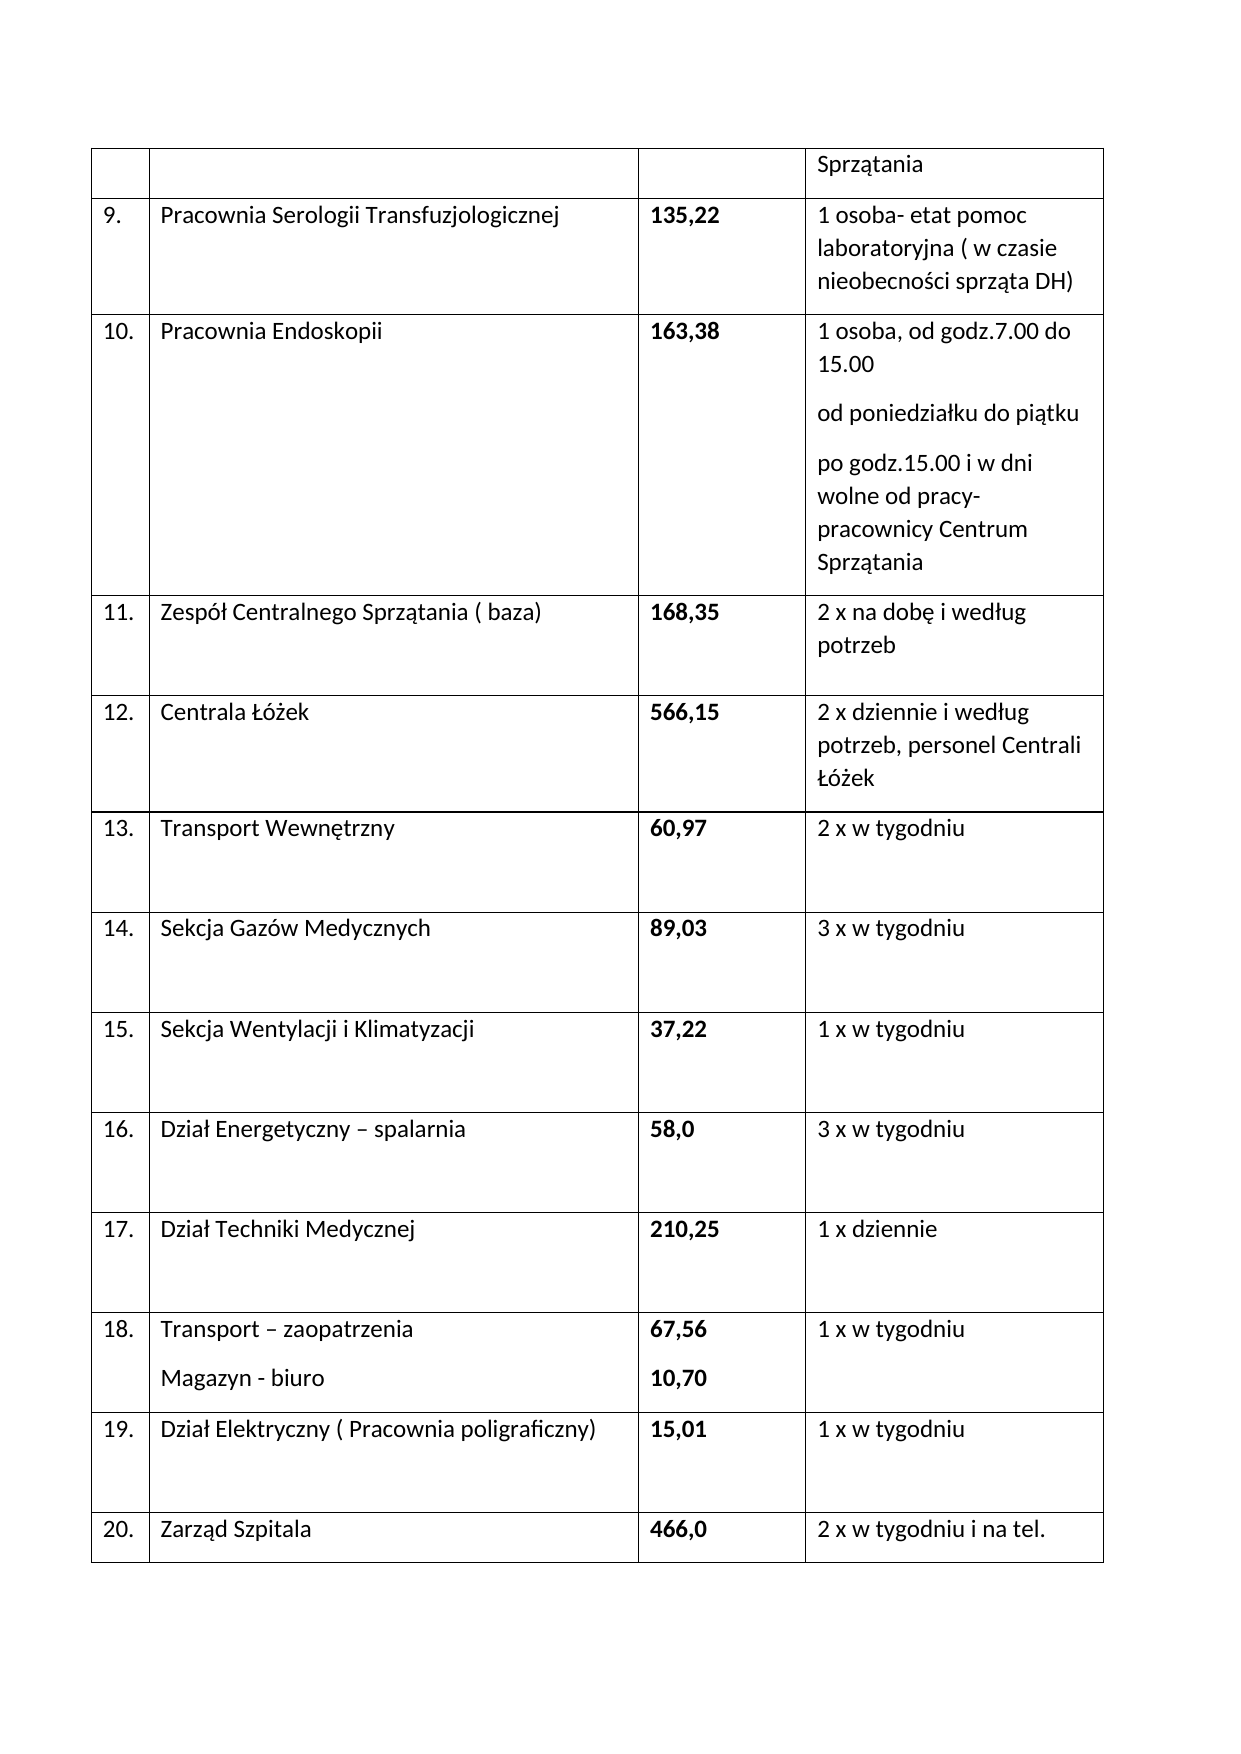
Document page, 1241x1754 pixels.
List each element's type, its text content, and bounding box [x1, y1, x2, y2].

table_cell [806, 1513, 1103, 1562]
table_cell 2 x na dobę i według potrzeb [806, 596, 1103, 695]
table_cell 8. [92, 149, 149, 198]
table_cell 17. [92, 1213, 149, 1312]
table_cell 163,38 [639, 315, 805, 595]
table_cell Dział Elektryczny ( Pracownia poligraficzny) [150, 1413, 638, 1512]
table_cell Transport Wewnętrzny [150, 813, 638, 912]
table_cell 3 x w tygodniu [806, 1113, 1103, 1212]
table_cell 1 osoba- etat pomoc laboratoryjna ( w czasie nieobecności sprząta DH) [806, 199, 1103, 314]
table_cell 1 x w tygodniu [806, 1313, 1103, 1412]
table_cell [639, 149, 805, 198]
table_cell 12. [92, 696, 149, 811]
table_cell 18. [92, 1313, 149, 1412]
table_cell 13. [92, 813, 149, 912]
table_cell 20. [92, 1513, 149, 1562]
table_cell 2 x w tygodniu [806, 813, 1103, 912]
table_cell 15. [92, 1013, 149, 1112]
table_cell 19. [92, 1413, 149, 1512]
table_cell 16. [92, 1113, 149, 1212]
table_cell 2 x dziennie i według potrzeb, personel Centrali Łóżek [806, 696, 1103, 811]
table_cell 210,25 [639, 1213, 805, 1312]
table_cell Zarząd Szpitala [150, 1513, 638, 1562]
table_cell 10. [92, 315, 149, 595]
table_cell 89,03 [639, 913, 805, 1012]
table_cell Transport – zaopatrzenia Magazyn - biuro [150, 1313, 638, 1412]
table_cell 9. [92, 199, 149, 314]
table_cell 1 x w tygodniu [806, 1013, 1103, 1112]
table_cell 135,22 [639, 199, 805, 314]
table_cell 168,35 [639, 596, 805, 695]
table_cell 67,56 10,70 [639, 1313, 805, 1412]
table_cell Pracownia Endoskopii [150, 315, 638, 595]
table_cell Sekcja Gazów Medycznych [150, 913, 638, 1012]
table_cell Sekcja Wentylacji i Klimatyzacji [150, 1013, 638, 1112]
table_cell 1 osoba, od godz.7.00 do 15.00 od poniedziałku do piątku po godz.15.00 i w dni wolne od pracy- pracownicy Centrum Sprzątania [806, 315, 1103, 595]
table_cell 14. [92, 913, 149, 1012]
table_cell 566,15 [639, 696, 805, 811]
table_cell Zespół Centralnego Sprzątania ( baza) [150, 596, 638, 695]
table_cell 3 x w tygodniu [806, 913, 1103, 1012]
table_cell 37,22 [639, 1013, 805, 1112]
table_cell Centrala Łóżek [150, 696, 638, 811]
table_cell Pracownia Serologii Transfuzjologicznej [150, 199, 638, 314]
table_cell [150, 149, 638, 198]
table_cell 15,01 [639, 1413, 805, 1512]
table_cell Dział Techniki Medycznej [150, 1213, 638, 1312]
table_cell 1 x w tygodniu [806, 1413, 1103, 1512]
table_cell 60,97 [639, 813, 805, 912]
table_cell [806, 149, 1103, 198]
table_cell Dział Energetyczny – spalarnia [150, 1113, 638, 1212]
table_cell 1 x dziennie [806, 1213, 1103, 1312]
table_cell 11. [92, 596, 149, 695]
table_cell 58,0 [639, 1113, 805, 1212]
table_cell 466,0 [639, 1513, 805, 1562]
